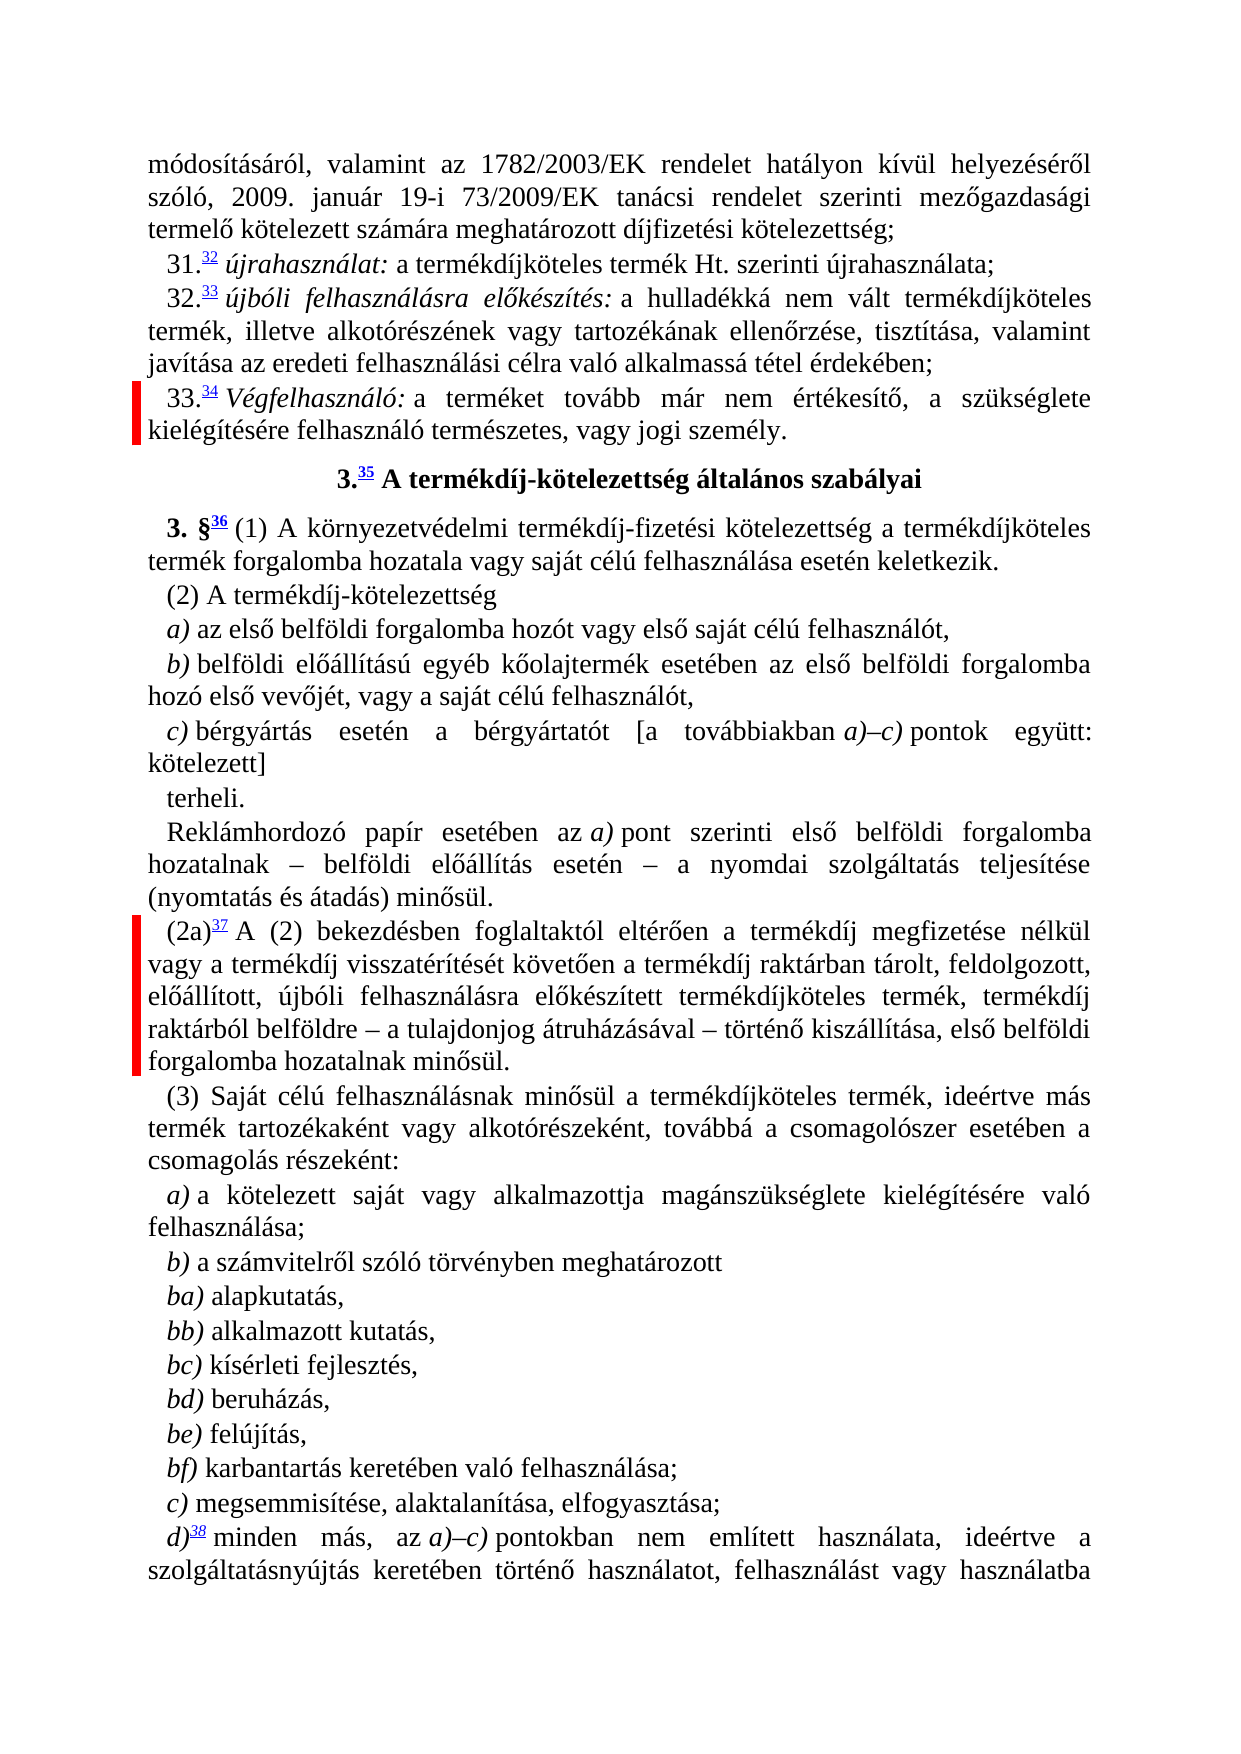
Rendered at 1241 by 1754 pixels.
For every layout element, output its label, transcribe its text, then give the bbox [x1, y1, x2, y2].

text bc) kísérleti fejlesztés, [148, 1348, 1093, 1381]
text 32.33 újbóli felhasználásra előkészítés: a hulladékká nem vált termékdíjköteles termék, illetve alkotórészének vagy tartozékának ellenőrzése, tisztítása, valamint javítása az eredeti felhasználási célra való alkalmassá tétel érdekében; [148, 281, 1093, 378]
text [148, 1521, 1093, 1585]
text c) megsemmisítése, alaktalanítása, elfogyasztása; [148, 1486, 1093, 1518]
text bb) alkalmazott kutatás, [148, 1314, 1093, 1346]
text 3.35 A termékdíj-kötelezettség általános szabályai [148, 462, 1093, 494]
text 33.34 Végfelhasználó: a terméket tovább már nem értékesítő, a szükséglete kielégítésére felhasználó természetes, vagy jogi személy. [141, 381, 1093, 445]
text c) bérgyártás esetén a bérgyártatót [a továbbiakban a)–c) pontok együtt: kötelezett] [148, 714, 1093, 779]
text bd) beruházás, [148, 1383, 1093, 1415]
text 3. §36 (1) A környezetvédelmi termékdíj-fizetési kötelezettség a termékdíjköteles termék forgalomba hozatala vagy saját célú felhasználása esetén keletkezik. [148, 511, 1093, 576]
text bf) karbantartás keretében való felhasználása; [148, 1452, 1093, 1484]
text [148, 148, 1093, 245]
text ba) alapkutatás, [148, 1279, 1093, 1312]
text b) a számvitelről szóló törvényben meghatározott [148, 1245, 1093, 1277]
text Reklámhordozó papír esetében az a) pont szerinti első belföldi forgalomba hozatalnak – belföldi előállítás esetén – a nyomdai szolgáltatás teljesítése (nyomtatás és átadás) minősül. [148, 815, 1093, 912]
text a) az első belföldi forgalomba hozót vagy első saját célú felhasználót, [148, 612, 1093, 645]
text (2) A termékdíj-kötelezettség [148, 578, 1093, 610]
text b) belföldi előállítású egyéb kőolajtermék esetében az első belföldi forgalomba hozó első vevőjét, vagy a saját célú felhasználót, [148, 647, 1093, 712]
text terheli. [148, 781, 1093, 813]
text a) a kötelezett saját vagy alkalmazottja magánszükséglete kielégítésére való felhasználása; [148, 1178, 1093, 1243]
text be) felújítás, [148, 1417, 1093, 1449]
text (2a)37 A (2) bekezdésben foglaltaktól eltérően a termékdíj megfizetése nélkül vagy a termékdíj visszatérítését követően a termékdíj raktárban tárolt, feldolgozott, előállított, újbóli felhasználásra előkészített termékdíjköteles termék, termékdíj raktárból belföldre – a tulajdonjog átruházásával – történő kiszállítása, első belföldi forgalomba hozatalnak minősül. [132, 914, 1093, 1076]
text (3) Saját célú felhasználásnak minősül a termékdíjköteles termék, ideértve más termék tartozékaként vagy alkotórészeként, továbbá a csomagolószer esetében a csomagolás részeként: [148, 1078, 1093, 1176]
text 31.32 újrahasználat: a termékdíjköteles termék Ht. szerinti újrahasználata; [148, 247, 1093, 279]
